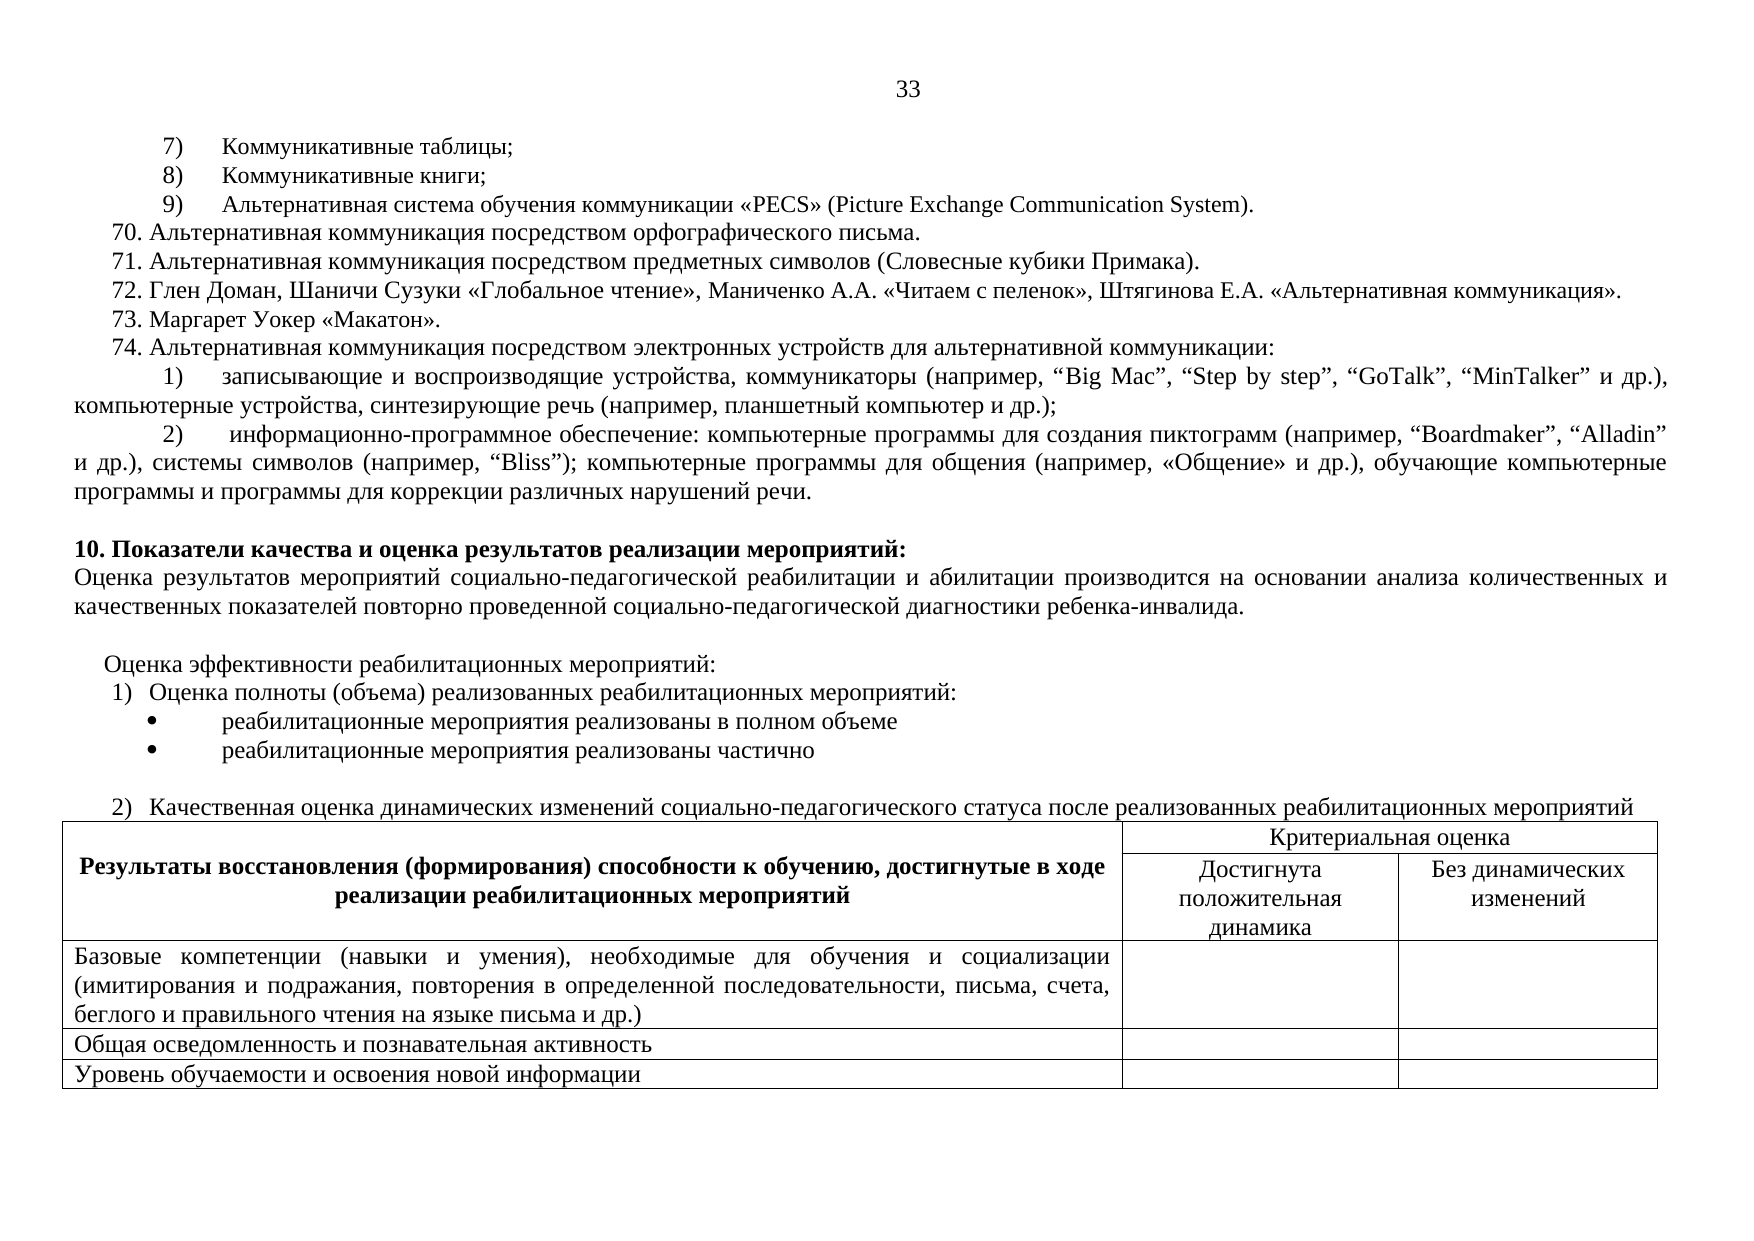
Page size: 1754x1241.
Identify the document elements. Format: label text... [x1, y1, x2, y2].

list Альтернативная коммуникация посредством орфографического письма. [111, 217, 1668, 246]
list Маргарет Уокер «Макатон». [111, 304, 1668, 332]
list реабилитационные мероприятия реализованы в полном объеме [74, 706, 1668, 735]
list Глен Доман, Шаничи Сузуки «Глобальное чтение», Маниченко А.А. «Читаем с пеленок», Штягинова Е.А. «Альтернативная коммуникация». [111, 275, 1668, 304]
list информационно-программное обеспечение: компьютерные программы для создания пиктограмм (например, “Boardmaker”, “Alladin” и др.), системы символов (например, “Bliss”); компьютерные программы для общения (например, «Общение» и др.), обучающие компьютерные программы и программы для коррекции различных нарушений речи. [74, 419, 1668, 505]
list Альтернативная коммуникация посредством электронных устройств для альтернативной коммуникации: [111, 332, 1668, 361]
table_header Результаты восстановления (формирования) способности к обучению, достигнутые в ходе реализации реабилитационных мероприятий [63, 822, 1122, 940]
list записывающие и воспроизводящие устройства, коммуникаторы (например, “Big Mac”, “Step by step”, “GoTalk”, “MinTalker” и др.), компьютерные устройства, синтезирующие речь (например, планшетный компьютер и др.); [74, 361, 1668, 419]
table_cell Уровень обучаемости и освоения новой информации [63, 1060, 1122, 1088]
list реабилитационные мероприятия реализованы частично [74, 735, 1668, 764]
list Коммуникативные книги; [149, 160, 1668, 189]
list Альтернативная система обучения коммуникации «PECS» (Picture Exchange Communication System). [149, 189, 1668, 217]
text 10. Показатели качества и оценка результатов реализации мероприятий: [74, 534, 1668, 562]
list Коммуникативные таблицы; [149, 131, 1668, 160]
table_cell Общая осведомленность и познавательная активность [63, 1029, 1122, 1058]
table_cell Базовые компетенции (навыки и умения), необходимые для обучения и социализации (имитирования и подражания, повторения в определенной последовательности, письма, счета, беглого и правильного чтения на языке письма и др.) [63, 941, 1122, 1028]
table_cell [1123, 1029, 1398, 1058]
table_cell Достигнута положительная динамика [1123, 854, 1398, 940]
list Альтернативная коммуникация посредством предметных символов (Словесные кубики Примака). [111, 246, 1668, 275]
table_cell [1399, 1060, 1657, 1088]
text Оценка эффективности реабилитационных мероприятий: [74, 649, 1668, 677]
text Оценка результатов мероприятий социально-педагогической реабилитации и абилитации производится на основании анализа количественных и качественных показателей повторно проведенной социально-педагогической диагностики ребенка-инвалида. [74, 562, 1668, 620]
list Оценка полноты (объема) реализованных реабилитационных мероприятий: [111, 677, 1668, 706]
table_cell [1399, 1029, 1657, 1058]
table_cell [1123, 1060, 1398, 1088]
table_header Критериальная оценка [1123, 822, 1657, 853]
table_cell [1123, 941, 1398, 1028]
list Качественная оценка динамических изменений социально-педагогического статуса после реализованных реабилитационных мероприятий [111, 792, 1668, 821]
table_cell Без динамических изменений [1399, 854, 1657, 940]
table_cell [1399, 941, 1657, 1028]
